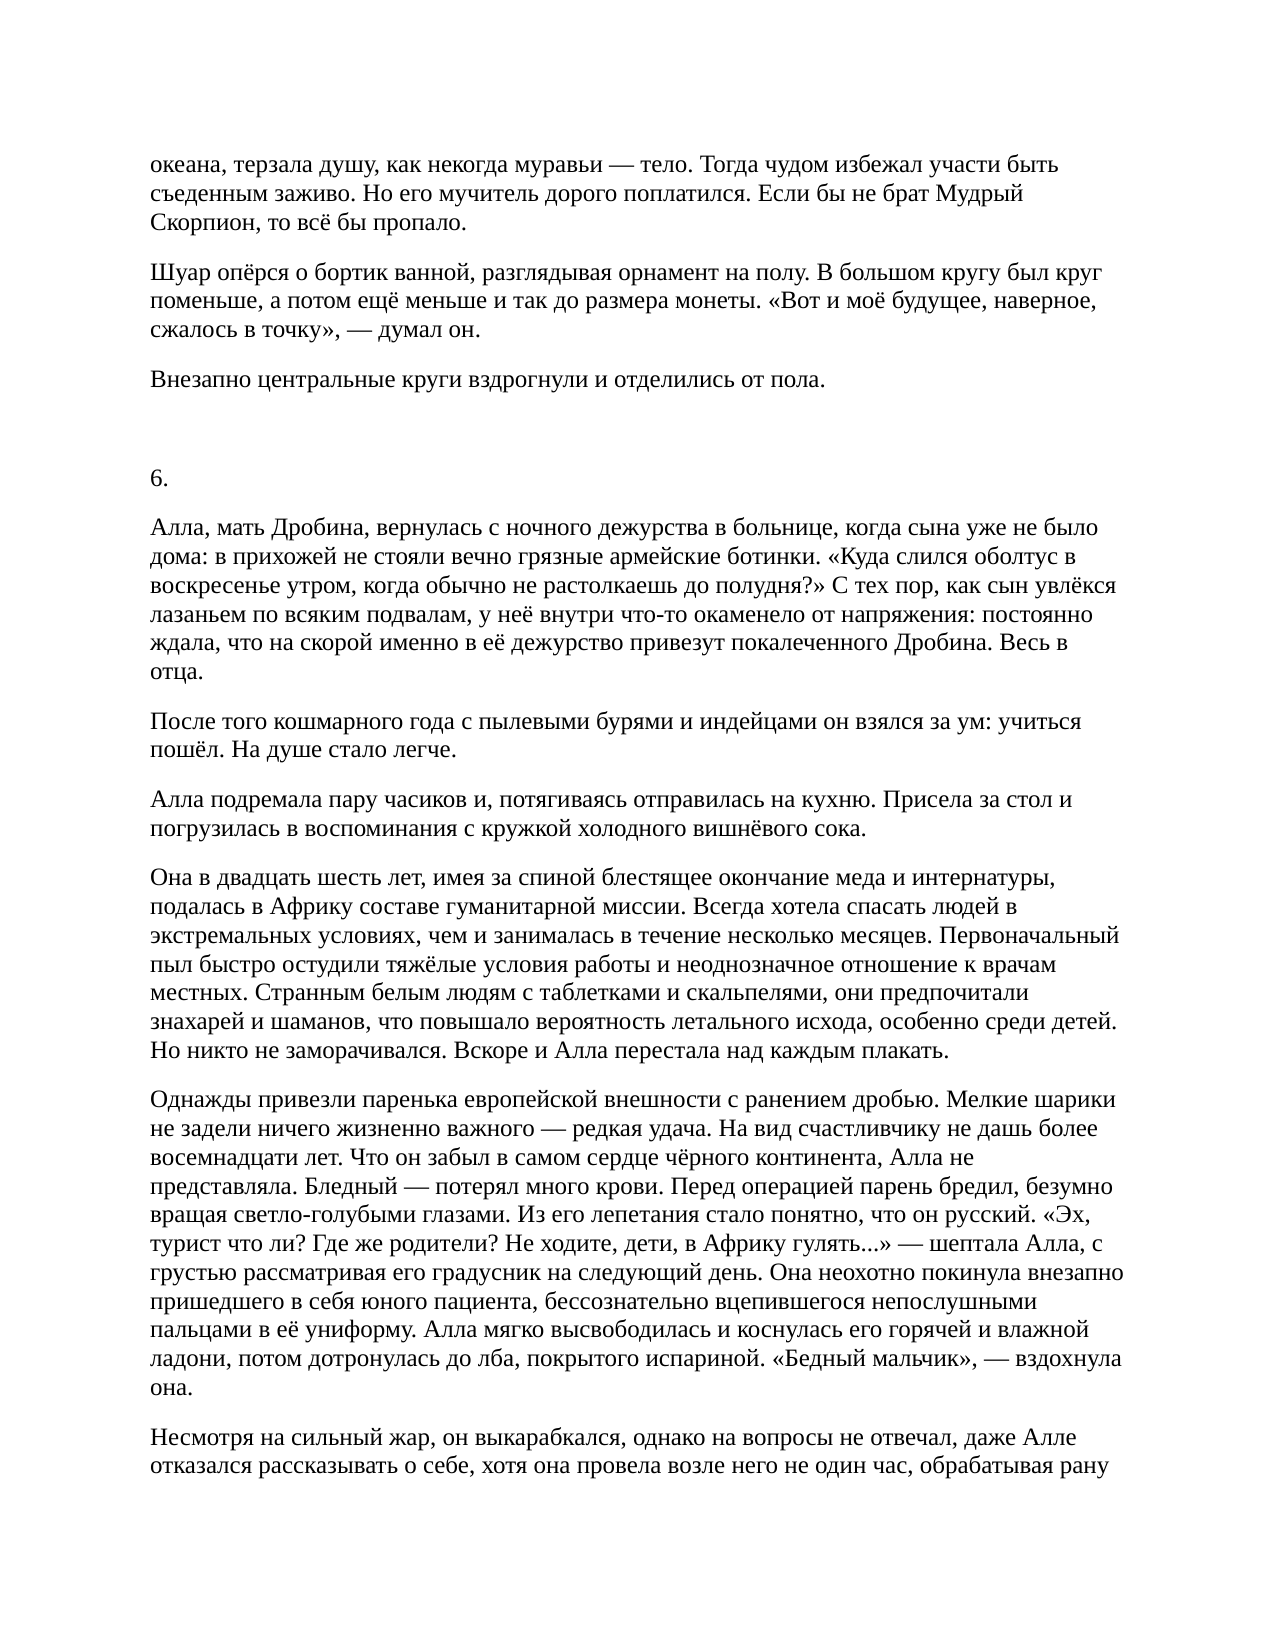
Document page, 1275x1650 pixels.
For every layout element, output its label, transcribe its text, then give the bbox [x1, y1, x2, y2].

text Внезапно центральные круги вздрогнули и отделились от пола. [150, 364, 1125, 393]
text Она в двадцать шесть лет, имея за спиной блестящее окончание меда и интернатуры, подалась в Африку составе гуманитарной миссии. Всегда хотела спасать людей в экстремальных условиях, чем и занималась в течение несколько месяцев. Первоначальный пыл быстро остудили тяжёлые условия работы и неоднозначное отношение к врачам местных. Странным белым людям с таблетками и скальпелями, они предпочитали знахарей и шаманов, что повышало вероятность летального исхода, особенно среди детей. Но никто не заморачивался. Вскоре и Алла перестала над каждым плакать. [150, 863, 1125, 1064]
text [150, 1422, 1125, 1479]
text Шуар опёрся о бортик ванной, разглядывая орнамент на полу. В большом кругу был круг поменьше, а потом ещё меньше и так до размера монеты. «Вот и моё будущее, наверное, сжалось в точку», — думал он. [150, 257, 1125, 343]
text 6. [150, 463, 1125, 492]
text После того кошмарного года с пылевыми бурями и индейцами он взялся за ум: учиться пошёл. На душе стало легче. [150, 706, 1125, 764]
text Алла, мать Дробина, вернулась с ночного дежурства в больнице, когда сына уже не было дома: в прихожей не стояли вечно грязные армейские ботинки. «Куда слился оболтус в воскресенье утром, когда обычно не растолкаешь до полудня?» С тех пор, как сын увлёкся лазаньем по всяким подвалам, у неё внутри что-то окаменело от напряжения: постоянно ждала, что на скорой именно в её дежурство привезут покалеченного Дробина. Весь в отца. [150, 513, 1125, 685]
text Однажды привезли паренька европейской внешности с ранением дробью. Мелкие шарики не задели ничего жизненно важного — редкая удача. На вид счастливчику не дашь более восемнадцати лет. Что он забыл в самом сердце чёрного континента, Алла не представляла. Бледный — потерял много крови. Перед операцией парень бредил, безумно вращая светло-голубыми глазами. Из его лепетания стало понятно, что он русский. «Эх, турист что ли? Где же родители? Не ходите, дети, в Африку гулять...» — шептала Алла, с грустью рассматривая его градусник на следующий день. Она неохотно покинула внезапно пришедшего в себя юного пациента, бессознательно вцепившегося непослушными пальцами в её униформу. Алла мягко высвободилась и коснулась его горячей и влажной ладони, потом дотронулась до лба, покрытого испариной. «Бедный мальчик», — вздохнула она. [150, 1085, 1125, 1401]
text Алла подремала пару часиков и, потягиваясь отправилась на кухню. Присела за стол и погрузилась в воспоминания с кружкой холодного вишнёвого сока. [150, 784, 1125, 842]
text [150, 150, 1125, 236]
